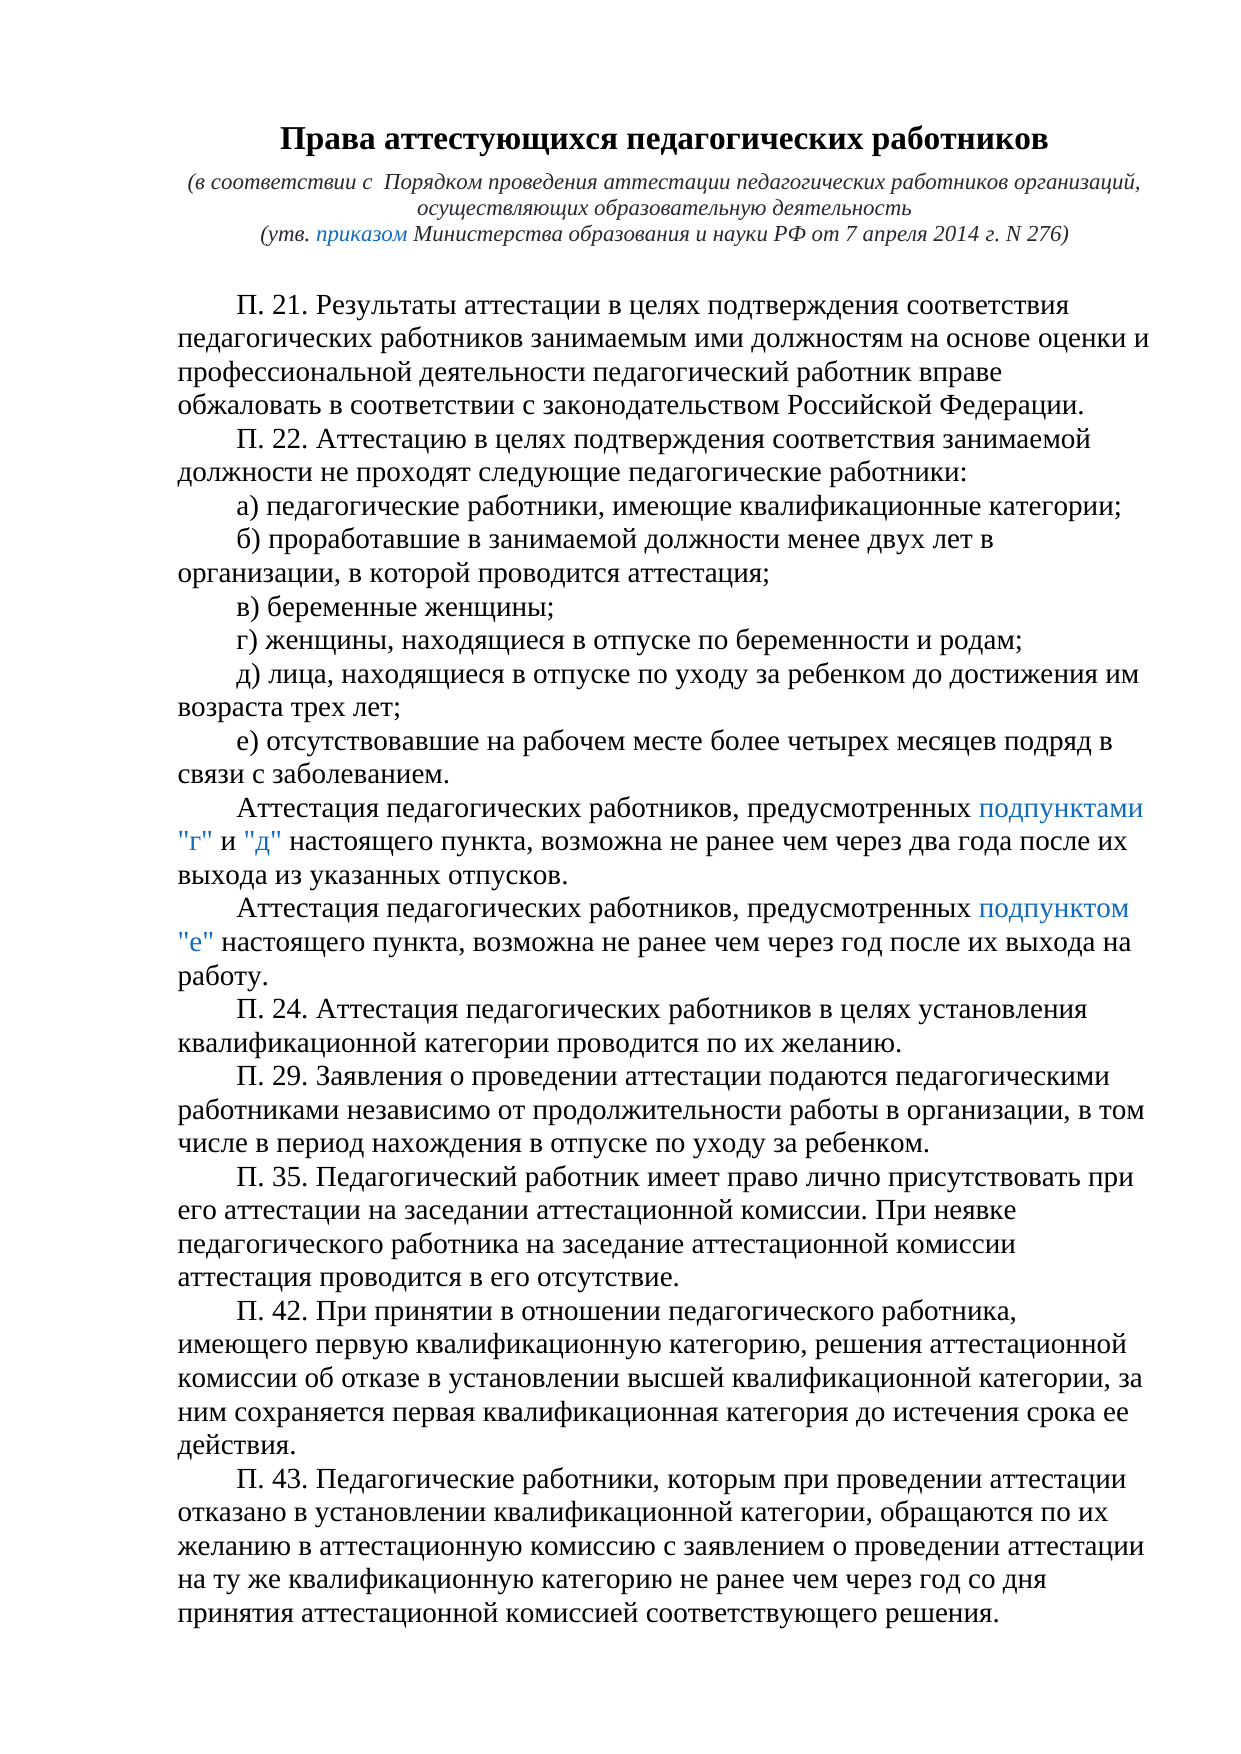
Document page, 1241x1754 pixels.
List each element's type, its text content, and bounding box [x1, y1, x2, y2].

text а) педагогические работники, имеющие квалификационные категории; [177, 488, 1152, 522]
text б) проработавшие в занимаемой должности менее двух лет в организации, в которой проводится аттестация; [177, 522, 1152, 589]
subtitle (в соответствии с Порядком проведения аттестации педагогических работников организаций, осуществляющих образовательную деятельность (утв. приказом Министерства образования и науки РФ от 7 апреля 2014 г. N 276) [177, 168, 1152, 247]
text Аттестация педагогических работников, предусмотренных подпунктом "е" настоящего пункта, возможна не ранее чем через год после их выхода на работу. [177, 891, 1152, 991]
text Права аттестующихся педагогических работников [177, 118, 1152, 156]
text П. 22. Аттестацию в целях подтверждения соответствия занимаемой должности не проходят следующие педагогические работники: [177, 421, 1152, 488]
text Аттестация педагогических работников, предусмотренных подпунктами "г" и "д" настоящего пункта, возможна не ранее чем через два года после их выхода из указанных отпусков. [177, 790, 1152, 891]
text д) лица, находящиеся в отпуске по уходу за ребенком до достижения им возраста трех лет; [177, 656, 1152, 723]
text г) женщины, находящиеся в отпуске по беременности и родам; [177, 622, 1152, 656]
text П. 42. При принятии в отношении педагогического работника, имеющего первую квалификационную категорию, решения аттестационной комиссии об отказе в установлении высшей квалификационной категории, за ним сохраняется первая квалификационная категория до истечения срока ее действия. [177, 1293, 1152, 1461]
text П. 43. Педагогические работники, которым при проведении аттестации отказано в установлении квалификационной категории, обращаются по их желанию в аттестационную комиссию с заявлением о проведении аттестации на ту же квалификационную категорию не ранее чем через год со дня принятия аттестационной комиссией соответствующего решения. [177, 1461, 1152, 1628]
text П. 29. Заявления о проведении аттестации подаются педагогическими работниками независимо от продолжительности работы в организации, в том числе в период нахождения в отпуске по уходу за ребенком. [177, 1058, 1152, 1159]
text П. 24. Аттестация педагогических работников в целях установления квалификационной категории проводится по их желанию. [177, 991, 1152, 1058]
text е) отсутствовавшие на рабочем месте более четырех месяцев подряд в связи с заболеванием. [177, 723, 1152, 790]
text П. 21. Результаты аттестации в целях подтверждения соответствия педагогических работников занимаемым ими должностям на основе оценки и профессиональной деятельности педагогический работник вправе обжаловать в соответствии с законодательством Российской Федерации. [177, 287, 1152, 421]
text в) беременные женщины; [177, 589, 1152, 622]
text П. 35. Педагогический работник имеет право лично присутствовать при его аттестации на заседании аттестационной комиссии. При неявке педагогического работника на заседание аттестационной комиссии аттестация проводится в его отсутствие. [177, 1159, 1152, 1293]
